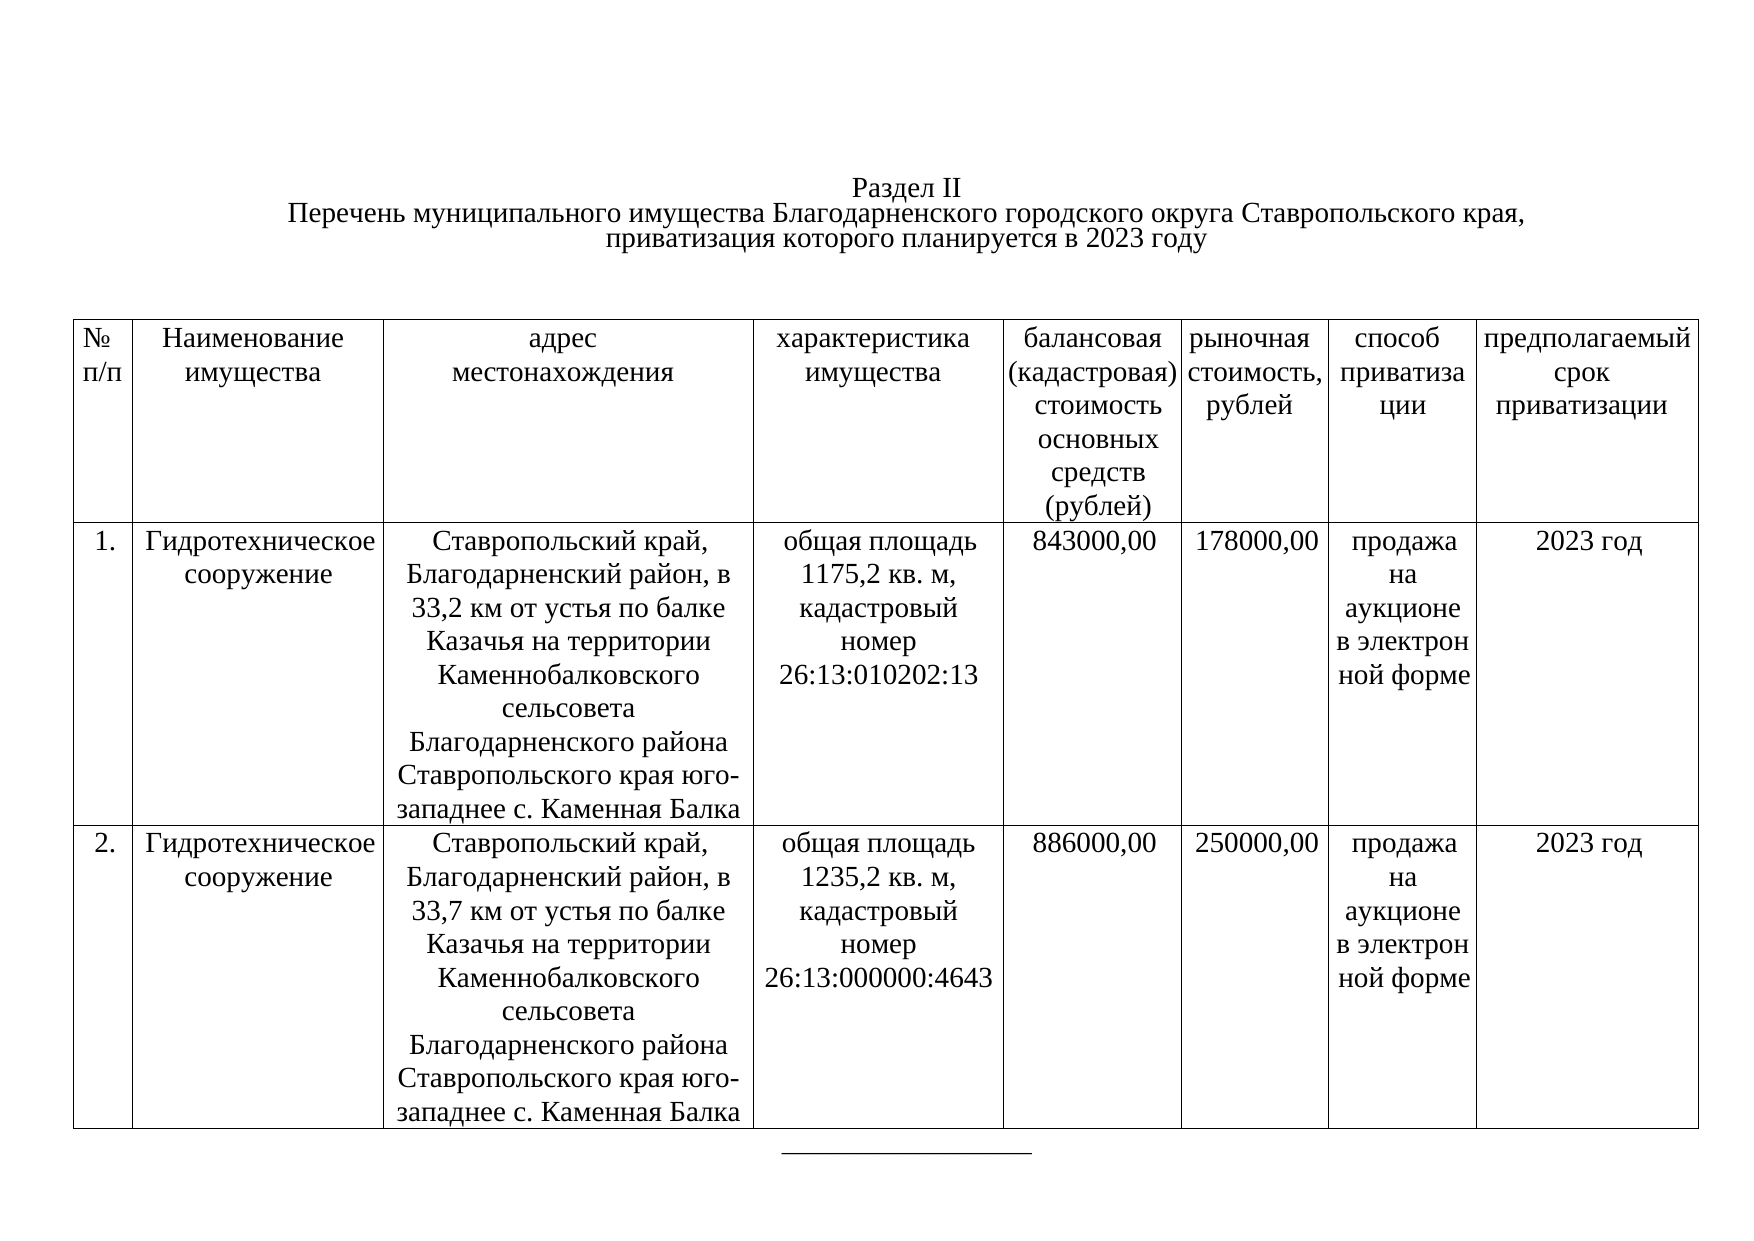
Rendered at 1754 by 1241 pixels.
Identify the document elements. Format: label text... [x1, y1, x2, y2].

table_cell общая площадь 1175,2 кв. м, кадастровый номер 26:13:010202:13 [754, 523, 1003, 824]
table_cell Ставропольский край, Благодарненский район, в 33,7 км от устья по балке Казачья на территории Каменнобалковского сельсовета Благодарненского района Ставропольского края юго-западнее с. Каменная Балка [384, 826, 753, 1127]
table_cell Ставропольский край, Благодарненский район, в 33,2 км от устья по балке Казачья на территории Каменнобалковского сельсовета Благодарненского района Ставропольского края юго-западнее с. Каменная Балка [384, 523, 753, 824]
table_header № п/п [74, 320, 132, 522]
table_cell Гидротехническое сооружение [133, 826, 383, 1127]
table_cell продажа на аукционе в электрон ной форме [1329, 826, 1476, 1127]
table_cell 250000,00 [1182, 826, 1328, 1127]
table_header балансовая (кадастровая) стоимость основных средств (рублей) [1004, 320, 1181, 522]
table_header рыночная стоимость, рублей [1182, 320, 1328, 522]
table_cell 886000,00 [1004, 826, 1181, 1127]
table_cell 2. [74, 826, 132, 1127]
table_header адрес местонахождения [384, 320, 753, 522]
table_cell общая площадь 1235,2 кв. м, кадастровый номер 26:13:000000:4643 [754, 826, 1003, 1127]
text ____________________ [118, 1129, 1695, 1157]
table_header характеристика имущества [754, 320, 1003, 522]
table_cell продажа на аукционе в электрон ной форме [1329, 523, 1476, 824]
table_cell 1. [74, 523, 132, 824]
table_header способ приватизации [1329, 320, 1476, 522]
table_cell 843000,00 [1004, 523, 1181, 824]
text приватизация которого планируется в 2023 году [118, 227, 1695, 252]
table_cell 2023 год [1477, 523, 1698, 824]
table_header предполагаемый срок приватизации [1477, 320, 1698, 522]
table_cell 178000,00 [1182, 523, 1328, 824]
table_header Наименование имущества [133, 320, 383, 522]
table_cell Гидротехническое сооружение [133, 523, 383, 824]
table_cell 2023 год [1477, 826, 1698, 1127]
text Перечень муниципального имущества Благодарненского городского округа Ставропольского края, [118, 202, 1695, 227]
text Раздел II [118, 177, 1695, 202]
